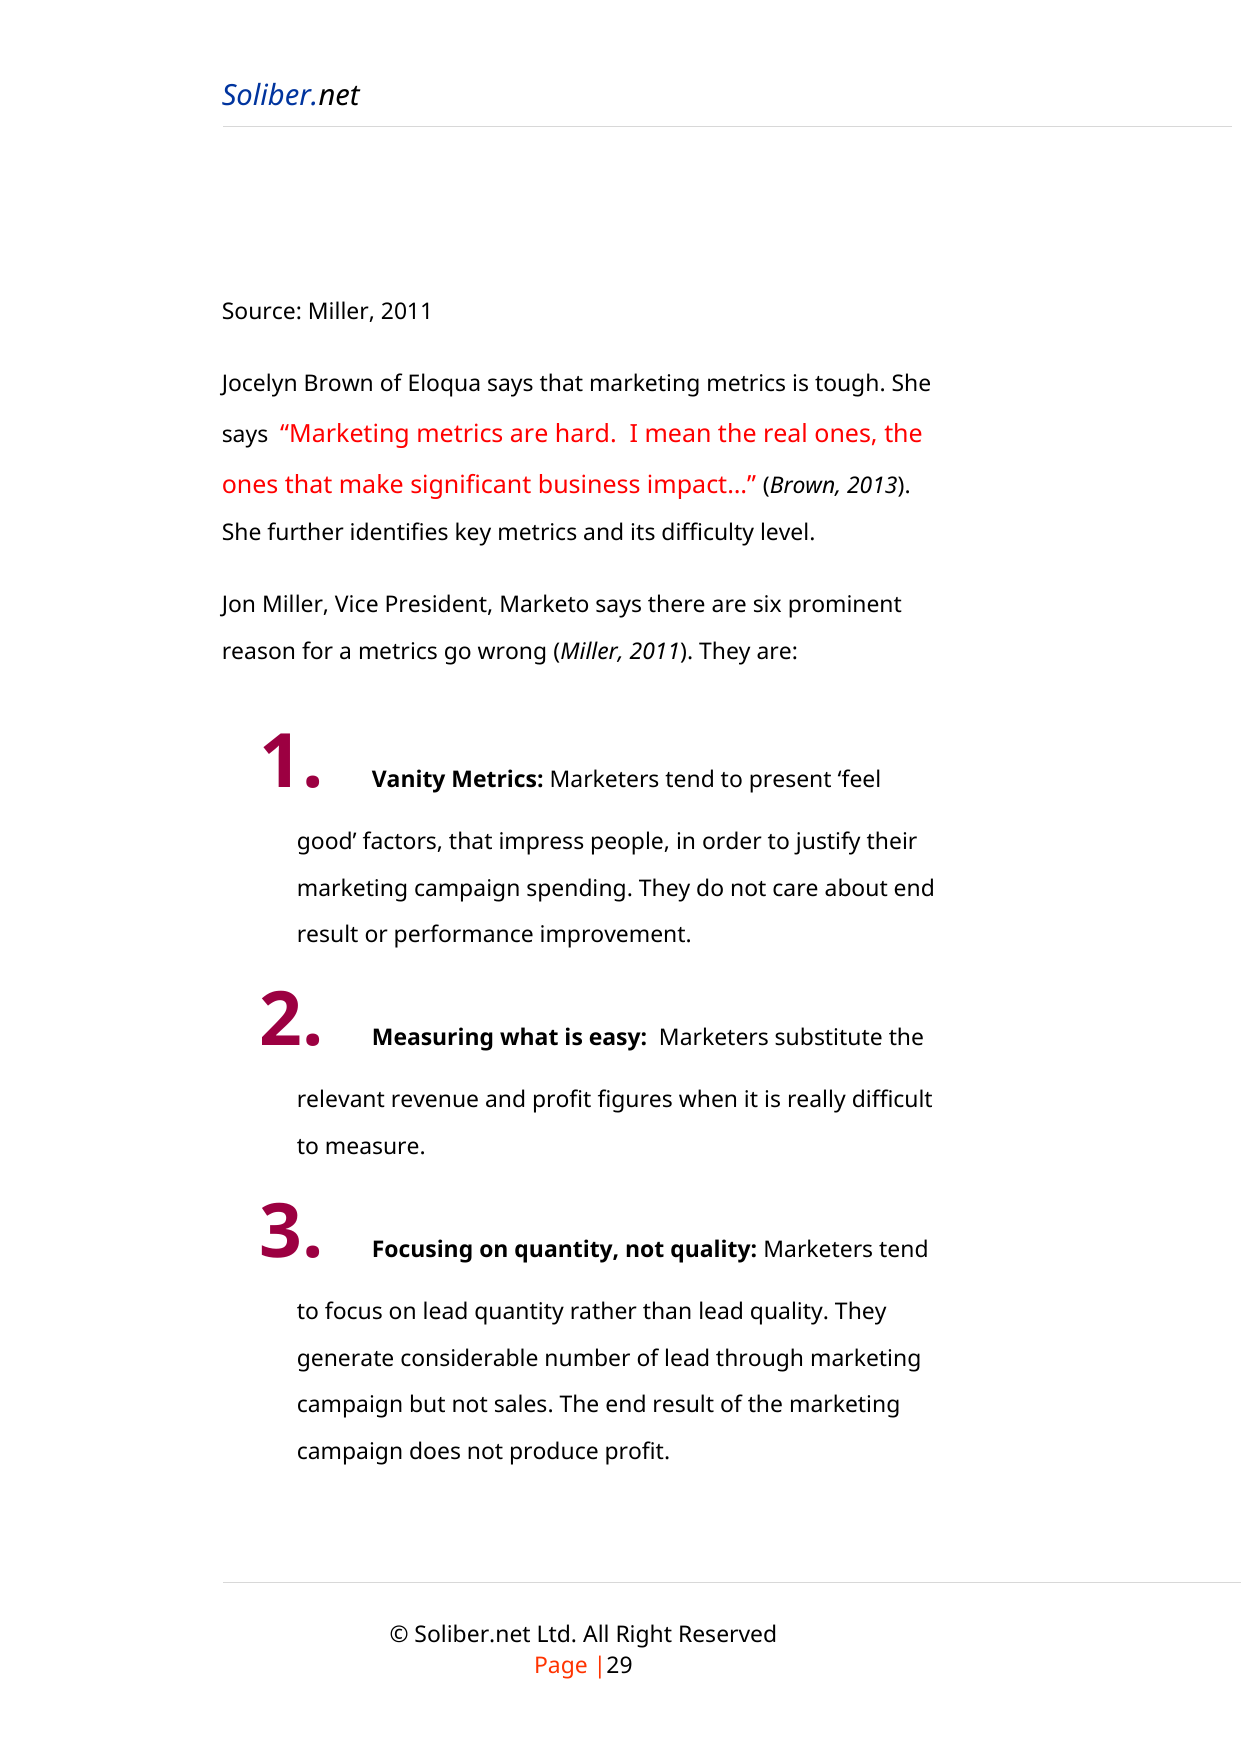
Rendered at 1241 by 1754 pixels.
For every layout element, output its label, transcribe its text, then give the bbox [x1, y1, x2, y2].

list Focusing on quantity, not quality: Marketers tend to focus on lead quantity rather than lead quality. They generate considerable number of lead through marketing campaign but not sales. The end result of the marketing campaign does not produce profit. [259, 1177, 945, 1466]
list Vanity Metrics: Marketers tend to present ‘feel good’ factors, that impress people, in order to justify their marketing campaign spending. They do not care about end result or performance improvement. [259, 707, 945, 949]
text Jocelyn Brown of Eloqua says that marketing metrics is tough. She says “Marketing metrics are hard. I mean the real ones, the ones that make significant business impact…” (Brown, 2013). She further identifies key metrics and its difficulty level. [222, 367, 945, 547]
text Jon Miller, Vice President, Marketo says there are six prominent reason for a metrics go wrong (Miller, 2011). They are: [222, 588, 945, 666]
list Measuring what is easy: Marketers substitute the relevant revenue and profit figures when it is really difficult to measure. [259, 965, 945, 1161]
text Source: Miller, 2011 [222, 295, 945, 327]
